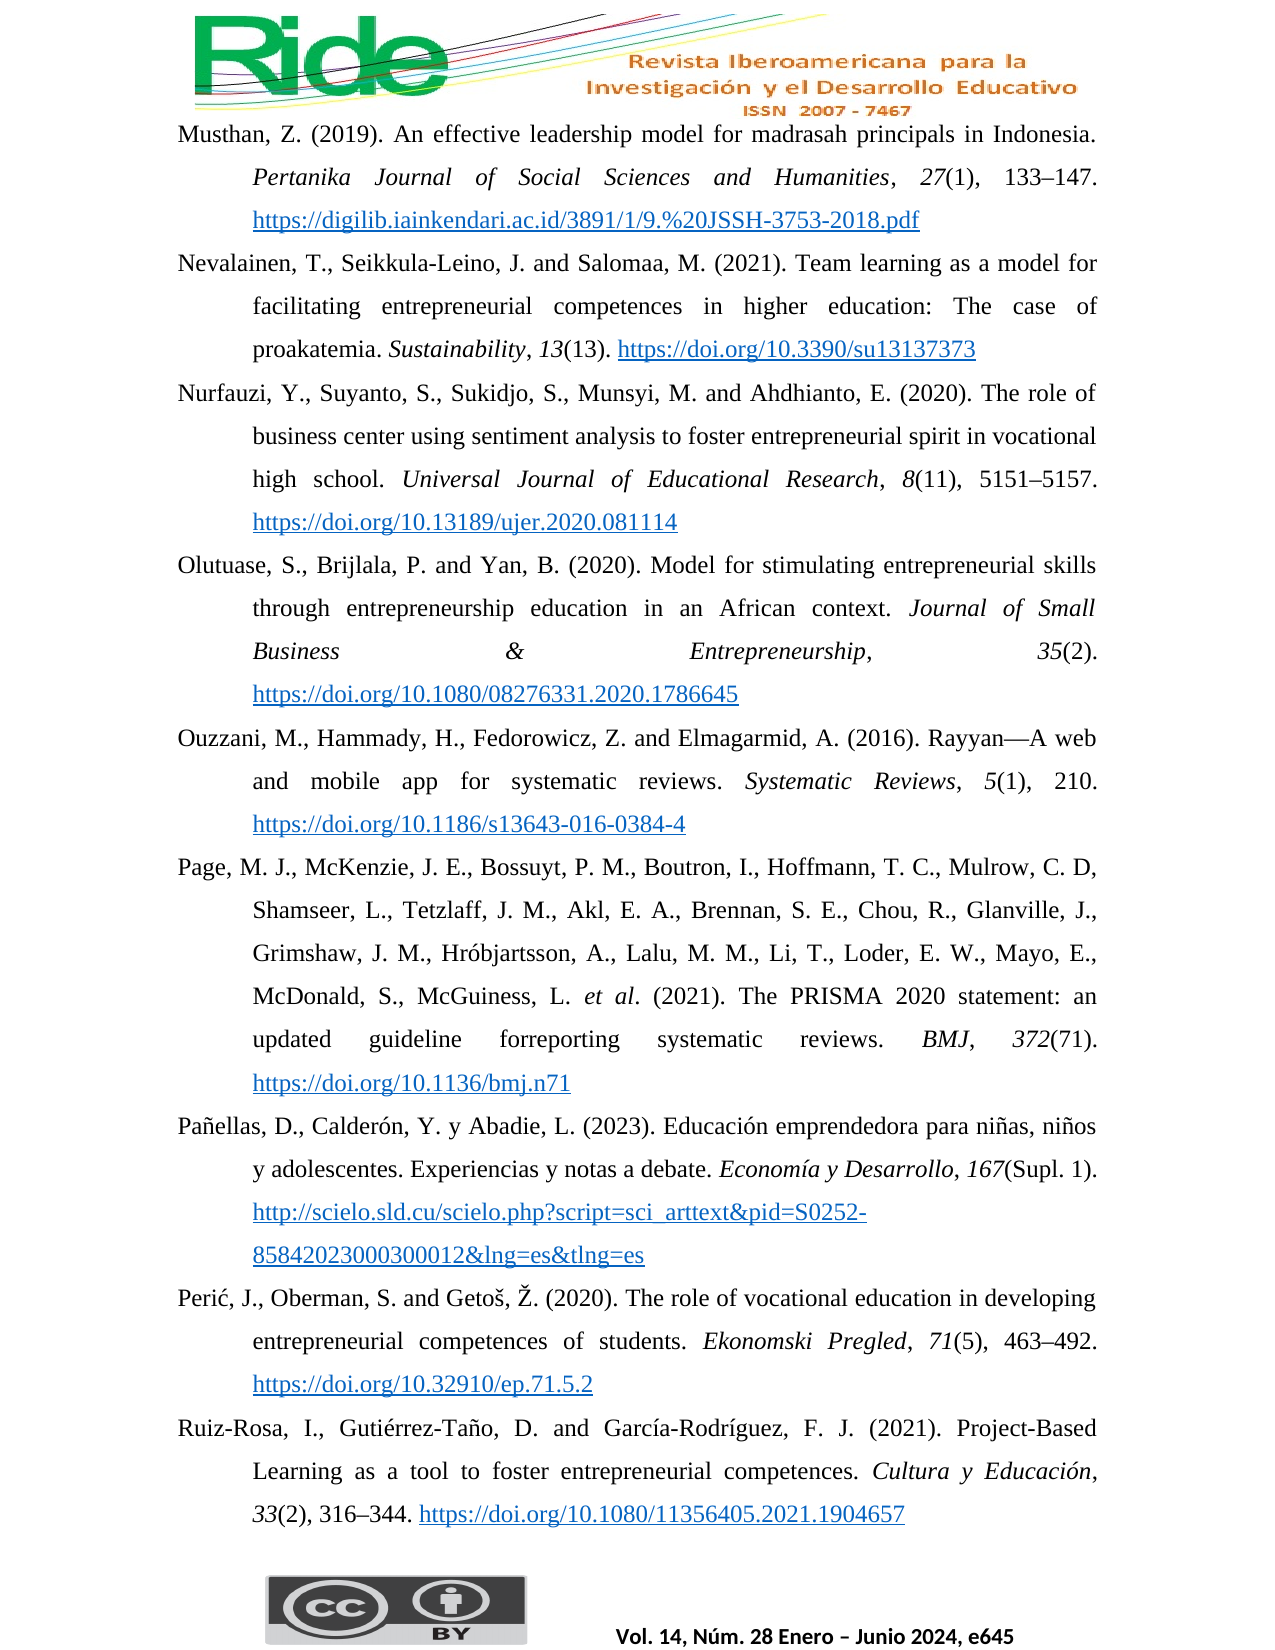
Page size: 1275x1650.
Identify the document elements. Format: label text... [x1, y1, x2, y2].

text Olutuase, S., Brijlala, P. and Yan, B. (2020). Model for stimulating entrepreneurial skills through entrepreneurship education in an African context. Journal of Small Business & Entrepreneurship, 35(2). https://doi.org/10.1080/08276331.2020.1786645 [177, 550, 1098, 708]
picture [194, 14, 1081, 119]
text Page, M. J., McKenzie, J. E., Bossuyt, P. M., Boutron, I., Hoffmann, T. C., Mulrow, C. D, Shamseer, L., Tetzlaff, J. M., Akl, E. A., Brennan, S. E., Chou, R., Glanville, J., Grimshaw, J. M., Hróbjartsson, A., Lalu, M. M., Li, T., Loder, E. W., Mayo, E., McDonald, S., McGuiness, L. et al. (2021). The PRISMA 2020 statement: an updated guideline forreporting systematic reviews. BMJ, 372(71). https://doi.org/10.1136/bmj.n71 [177, 852, 1098, 1096]
text Musthan, Z. (2019). An effective leadership model for madrasah principals in Indonesia. Pertanika Journal of Social Sciences and Humanities, 27(1), 133–147. https://digilib.iainkendari.ac.id/3891/1/9.%20JSSH-3753-2018.pdf [177, 119, 1098, 234]
text Nurfauzi, Y., Suyanto, S., Sukidjo, S., Munsyi, M. and Ahdhianto, E. (2020). The role of business center using sentiment analysis to foster entrepreneurial spirit in vocational high school. Universal Journal of Educational Research, 8(11), 5151–5157. https://doi.org/10.13189/ujer.2020.081114 [177, 378, 1098, 536]
text Ouzzani, M., Hammady, H., Fedorowicz, Z. and Elmagarmid, A. (2016). Rayyan—A web and mobile app for systematic reviews. Systematic Reviews, 5(1), 210. https://doi.org/10.1186/s13643-016-0384-4 [177, 723, 1098, 838]
text Ruiz-Rosa, I., Gutiérrez-Taño, D. and García-Rodríguez, F. J. (2021). Project-Based Learning as a tool to foster entrepreneurial competences. Cultura y Educación, 33(2), 316–344. https://doi.org/10.1080/11356405.2021.1904657 [177, 1413, 1098, 1528]
picture [265, 1575, 528, 1645]
text Nevalainen, T., Seikkula-Leino, J. and Salomaa, M. (2021). Team learning as a model for facilitating entrepreneurial competences in higher education: The case of proakatemia. Sustainability, 13(13). https://doi.org/10.3390/su13137373 [177, 248, 1098, 363]
text Perić, J., Oberman, S. and Getoš, Ž. (2020). The role of vocational education in developing entrepreneurial competences of students. Ekonomski Pregled, 71(5), 463–492. https://doi.org/10.32910/ep.71.5.2 [177, 1283, 1098, 1398]
text Pañellas, D., Calderón, Y. y Abadie, L. (2023). Educación emprendedora para niñas, niños y adolescentes. Experiencias y notas a debate. Economía y Desarrollo, 167(Supl. 1). http://scielo.sld.cu/scielo.php?script=sci_arttext&pid=S0252-85842023000300012&lng=es&tlng=es [177, 1111, 1098, 1269]
